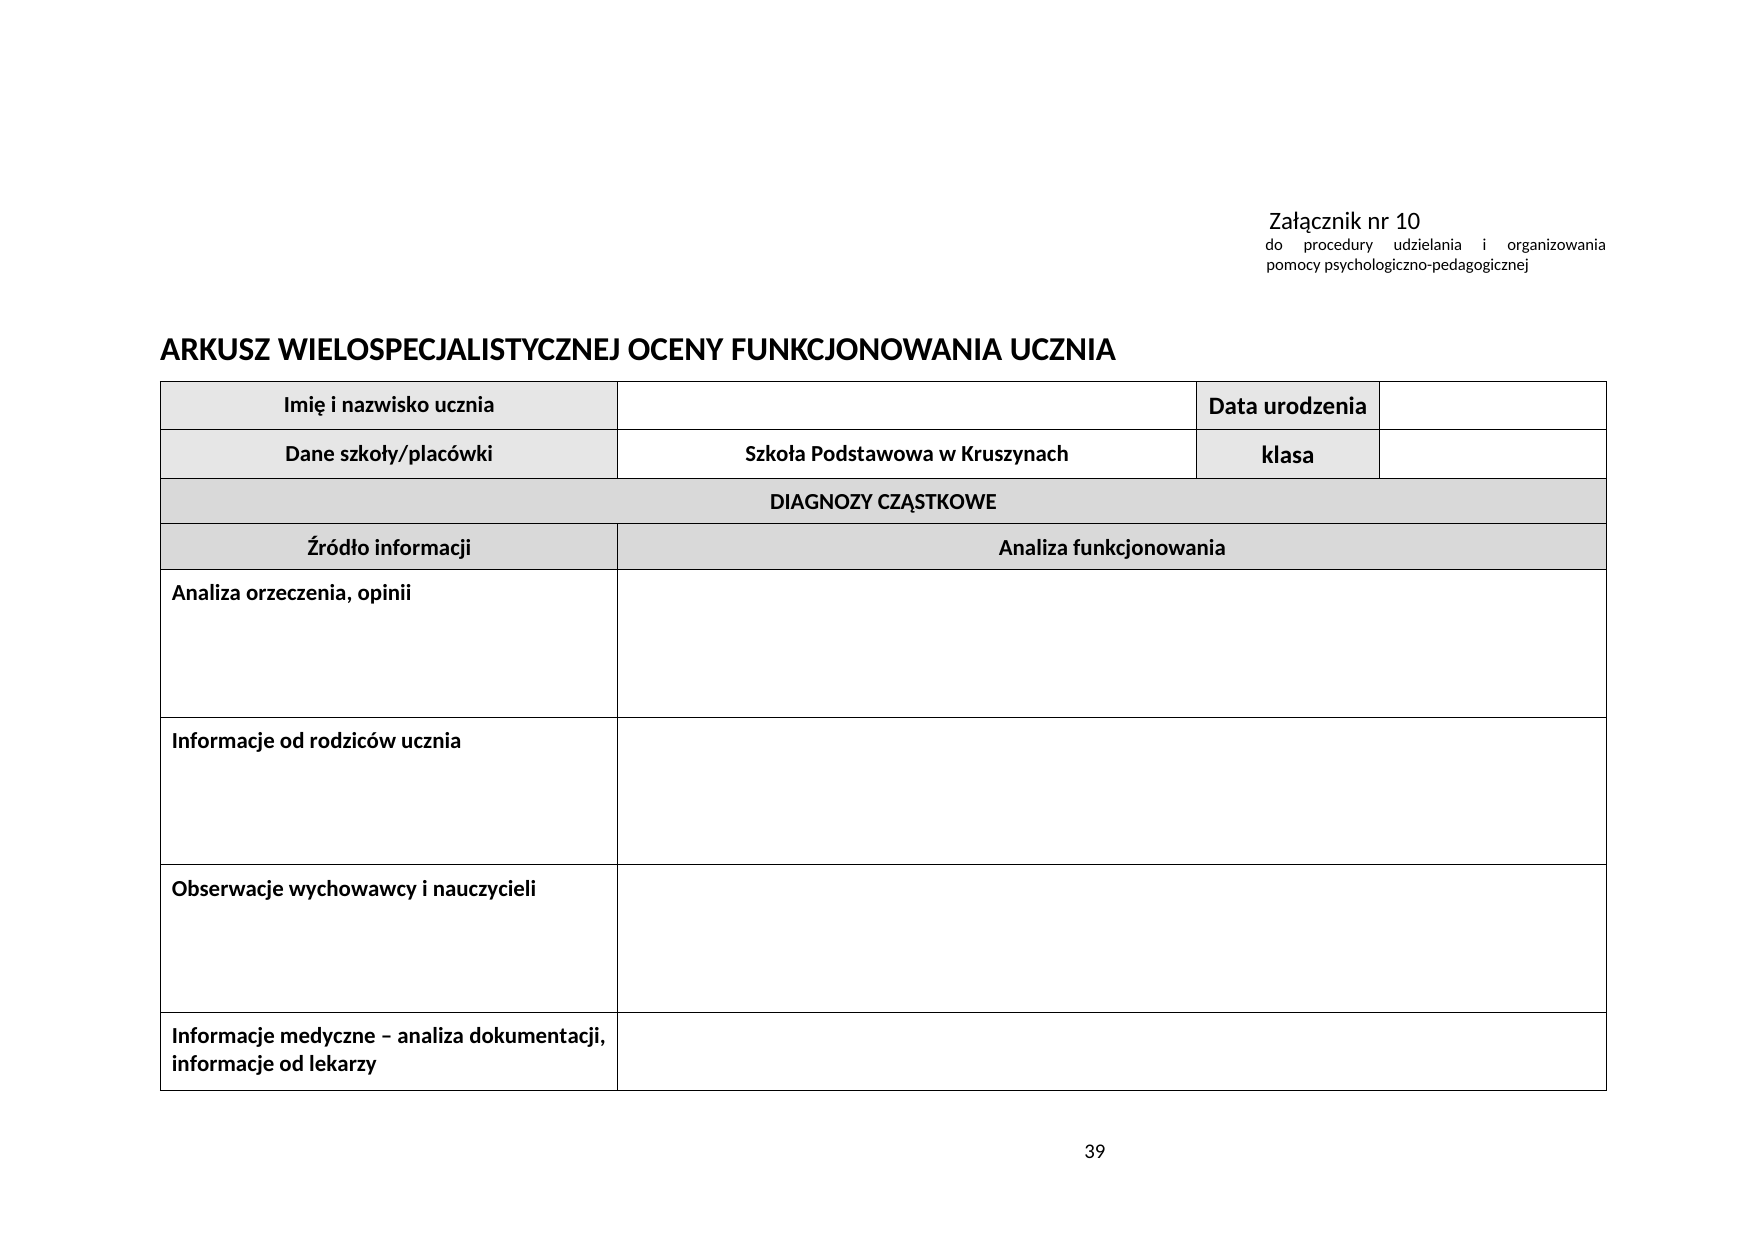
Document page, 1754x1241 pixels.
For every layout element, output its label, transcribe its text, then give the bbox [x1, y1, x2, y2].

table_cell [618, 718, 1606, 864]
text do procedury udzielania i organizowania pomocy psychologiczno-pedagogicznej [1265, 235, 1606, 274]
table_cell Szkoła Podstawowa w Kruszynach [618, 430, 1196, 478]
table_cell [1380, 430, 1606, 478]
table_cell Dane szkoły/placówki [161, 430, 617, 478]
table_cell Analiza orzeczenia, opinii [161, 570, 617, 717]
text Załącznik nr 10 [160, 206, 1606, 235]
table_header [618, 382, 1196, 429]
text ARKUSZ WIELOSPECJALISTYCZNEJ OCENY FUNKCJONOWANIA UCZNIA [160, 328, 1606, 369]
table_header Data urodzenia [1197, 382, 1379, 429]
table_cell Informacje od rodziców ucznia [161, 718, 617, 864]
table_header Imię i nazwisko ucznia [161, 382, 617, 429]
table_cell [618, 570, 1606, 717]
table_cell klasa [1197, 430, 1379, 478]
table_cell [618, 1013, 1606, 1090]
table_cell [618, 865, 1606, 1012]
table_cell Analiza funkcjonowania [618, 524, 1606, 569]
table_cell Obserwacje wychowawcy i nauczycieli [161, 865, 617, 1012]
table_header [1380, 382, 1606, 429]
table_cell Źródło informacji [161, 524, 617, 569]
table_cell Informacje medyczne – analiza dokumentacji, informacje od lekarzy [161, 1013, 617, 1090]
table_cell DIAGNOZY CZĄSTKOWE [161, 479, 1606, 523]
